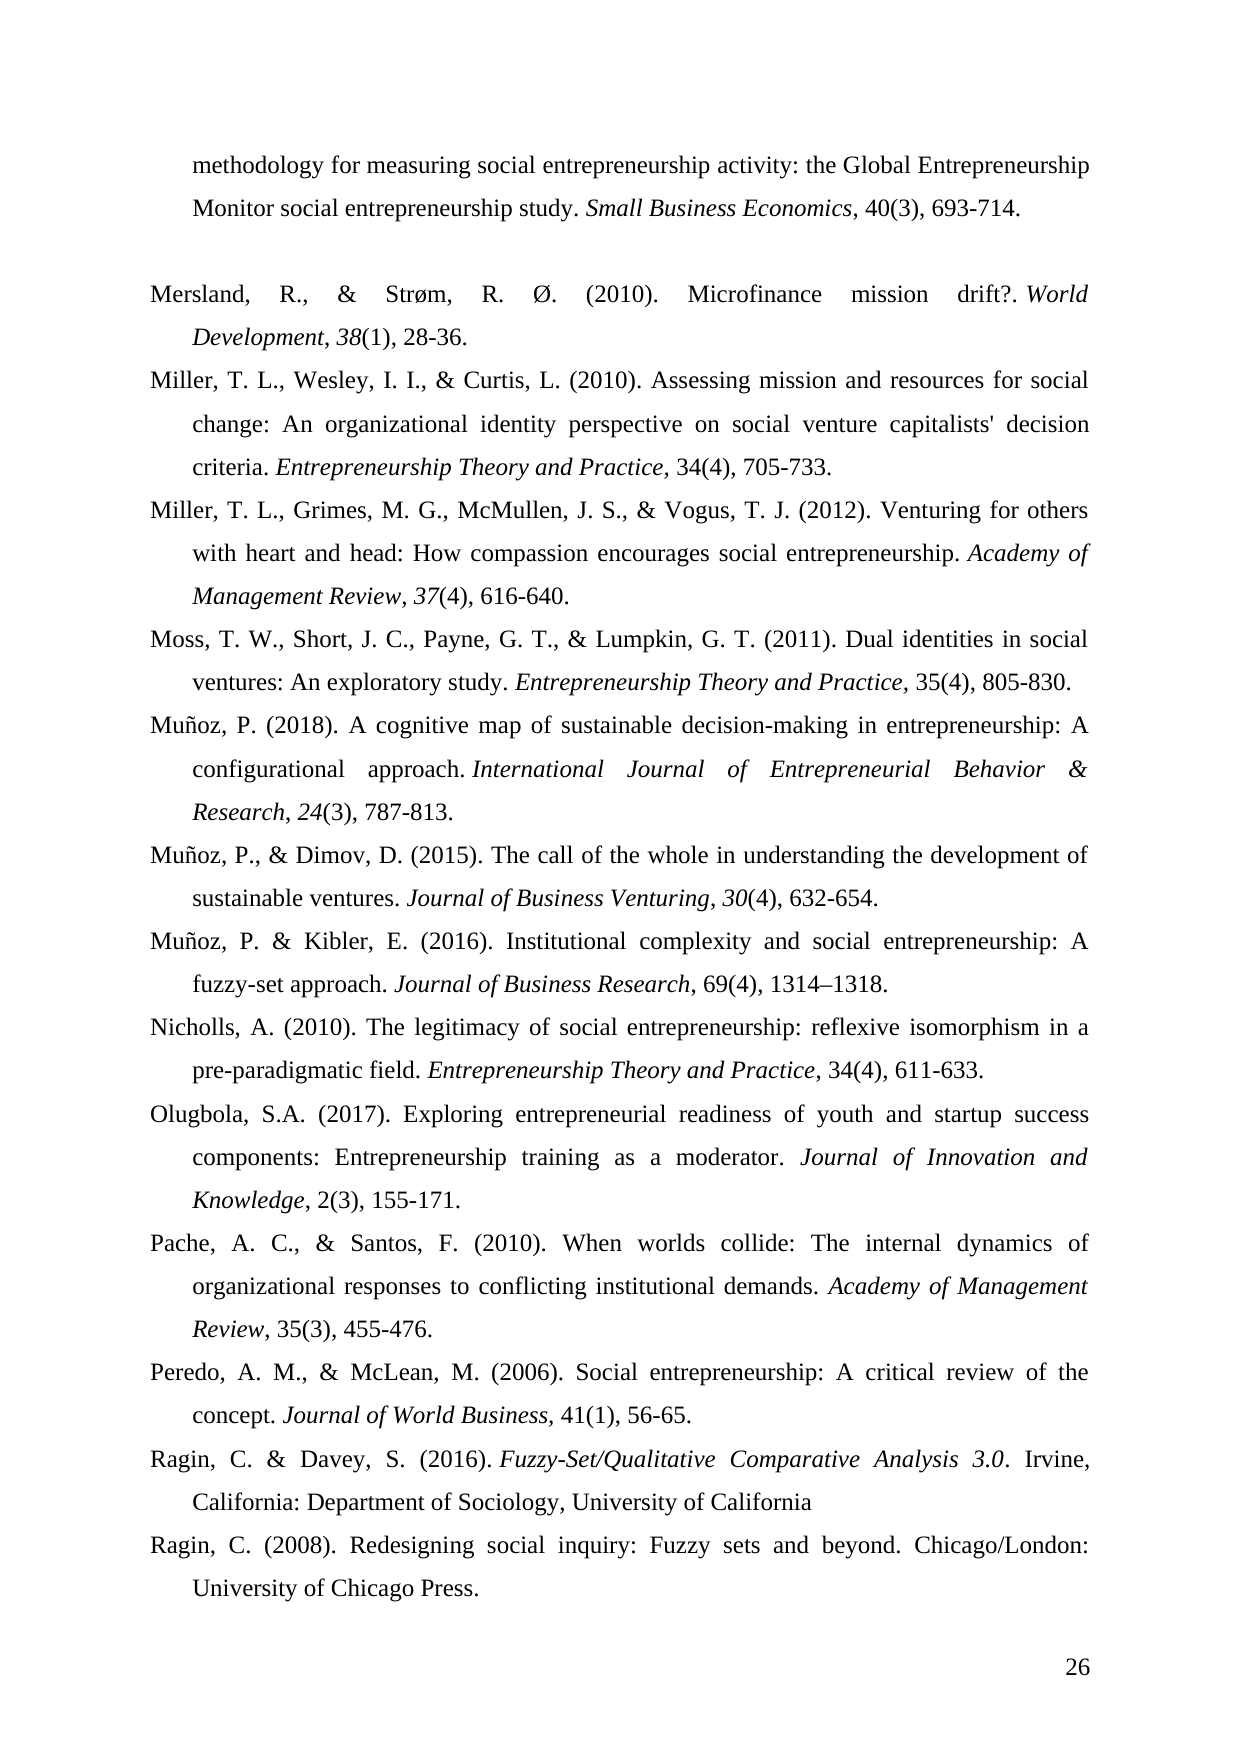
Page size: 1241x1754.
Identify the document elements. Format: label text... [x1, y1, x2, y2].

text Muñoz, P. & Kibler, E. (2016). Institutional complexity and social entrepreneurship: A fuzzy-set approach. Journal of Business Research, 69(4), 1314–1318. [150, 926, 1090, 998]
text Miller, T. L., Grimes, M. G., McMullen, J. S., & Vogus, T. J. (2012). Venturing for others with heart and head: How compassion encourages social entrepreneurship. Academy of Management Review, 37(4), 616-640. [150, 495, 1090, 610]
text Olugbola, S.A. (2017). Exploring entrepreneurial readiness of youth and startup success components: Entrepreneurship training as a moderator. Journal of Innovation and Knowledge, 2(3), 155-171. [150, 1099, 1090, 1214]
text Moss, T. W., Short, J. C., Payne, G. T., & Lumpkin, G. T. (2011). Dual identities in social ventures: An exploratory study. Entrepreneurship Theory and Practice, 35(4), 805-830. [150, 624, 1090, 696]
text Peredo, A. M., & McLean, M. (2006). Social entrepreneurship: A critical review of the concept. Journal of World Business, 41(1), 56-65. [150, 1357, 1090, 1429]
text Muñoz, P. (2018). A cognitive map of sustainable decision-making in entrepreneurship: A configurational approach. International Journal of Entrepreneurial Behavior & Research, 24(3), 787-813. [150, 711, 1090, 826]
text Muñoz, P., & Dimov, D. (2015). The call of the whole in understanding the development of sustainable ventures. Journal of Business Venturing, 30(4), 632-654. [150, 840, 1090, 912]
text Miller, T. L., Wesley, I. I., & Curtis, L. (2010). Assessing mission and resources for social change: An organizational identity perspective on social venture capitalists' decision criteria. Entrepreneurship Theory and Practice, 34(4), 705-733. [150, 366, 1090, 481]
text Pache, A. C., & Santos, F. (2010). When worlds collide: The internal dynamics of organizational responses to conflicting institutional demands. Academy of Management Review, 35(3), 455-476. [150, 1228, 1090, 1343]
text Ragin, C. & Davey, S. (2016). Fuzzy-Set/Qualitative Comparative Analysis 3.0. Irvine, California: Department of Sociology, University of California [150, 1444, 1090, 1516]
text Nicholls, A. (2010). The legitimacy of social entrepreneurship: reflexive isomorphism in a pre‐paradigmatic field. Entrepreneurship Theory and Practice, 34(4), 611-633. [150, 1012, 1090, 1084]
text Mersland, R., & Strøm, R. Ø. (2010). Microfinance mission drift?. World Development, 38(1), 28-36. [150, 279, 1090, 351]
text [150, 150, 1090, 222]
text Ragin, C. (2008). Redesigning social inquiry: Fuzzy sets and beyond. Chicago/London: University of Chicago Press. [150, 1530, 1090, 1602]
